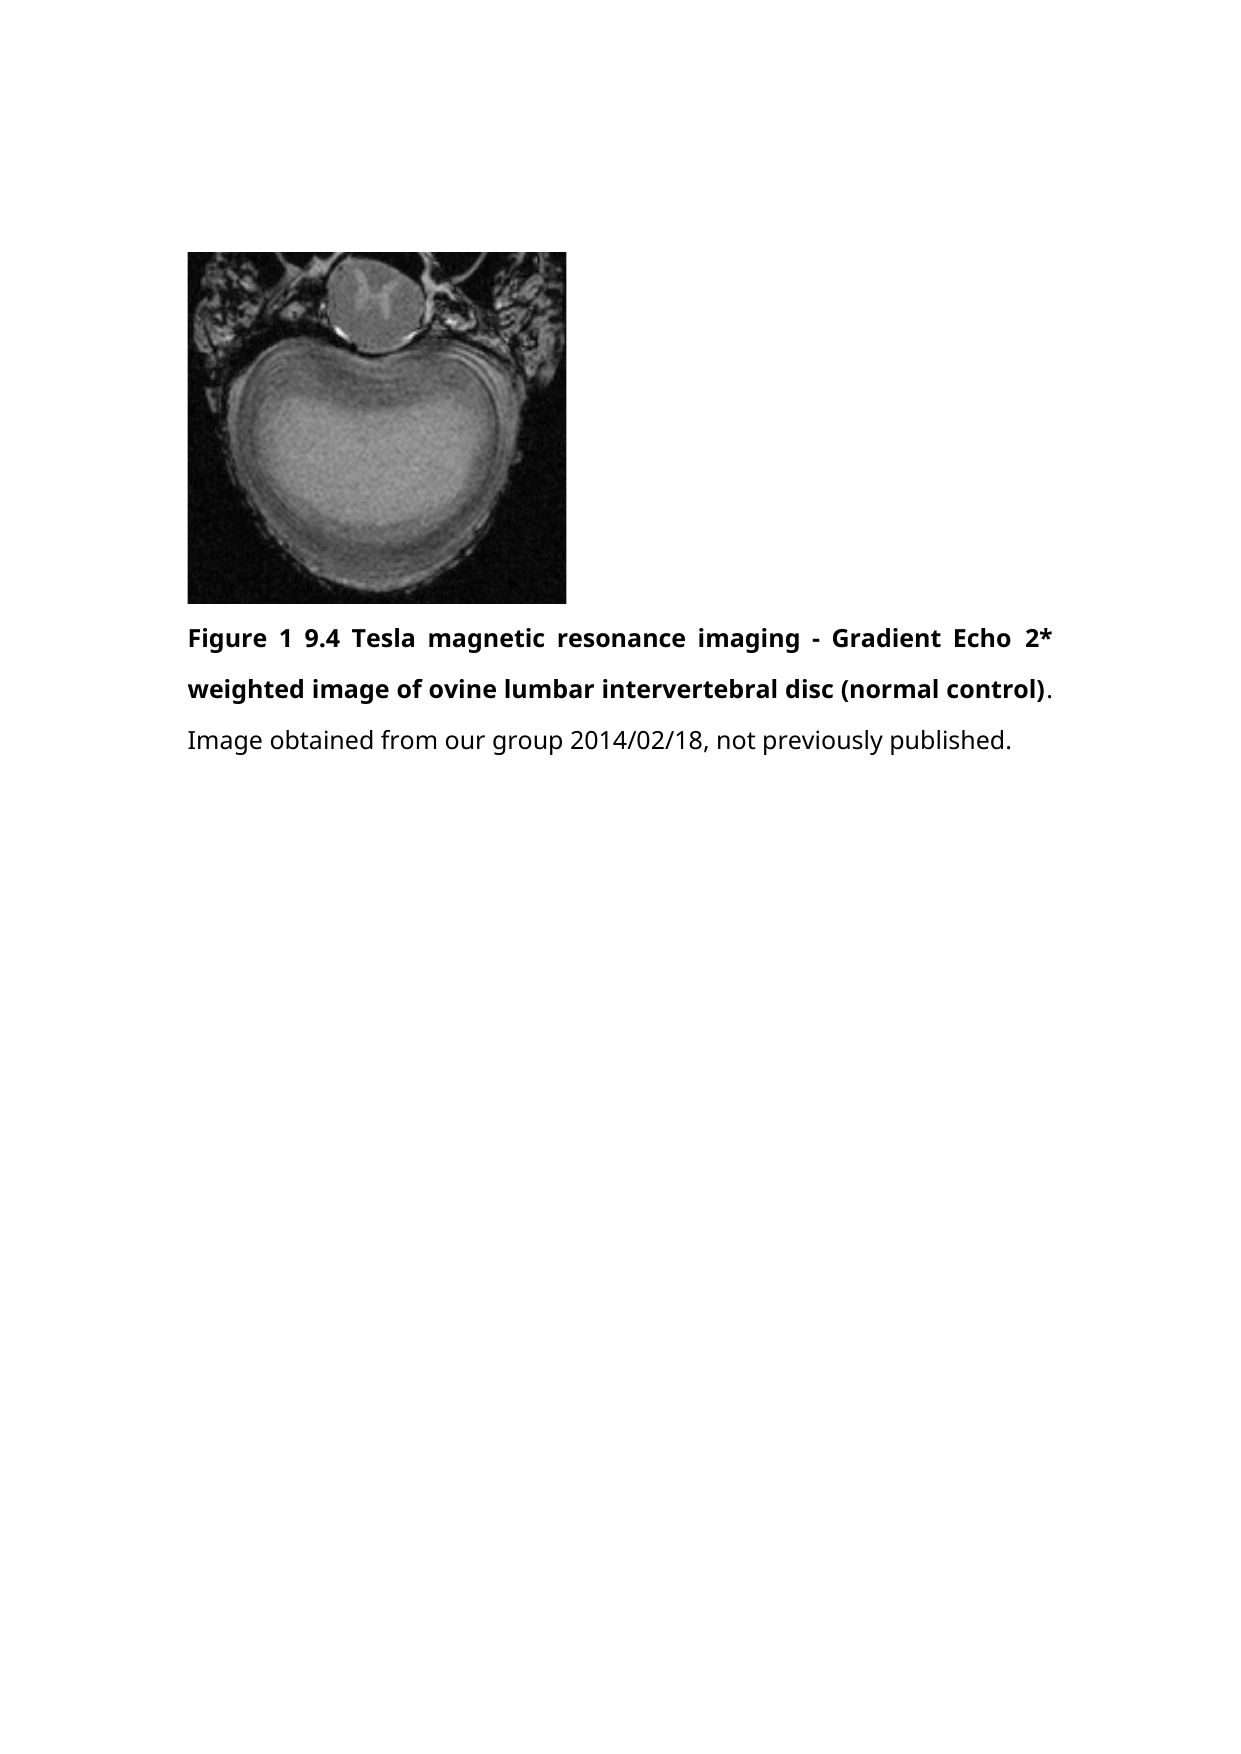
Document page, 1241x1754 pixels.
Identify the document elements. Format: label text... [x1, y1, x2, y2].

text Figure 1 9.4 Tesla magnetic resonance imaging - Gradient Echo 2* weighted image of ovine lumbar intervertebral disc (normal control). Image obtained from our group 2014/02/18, not previously published. [187, 621, 1053, 757]
picture [187, 252, 567, 604]
